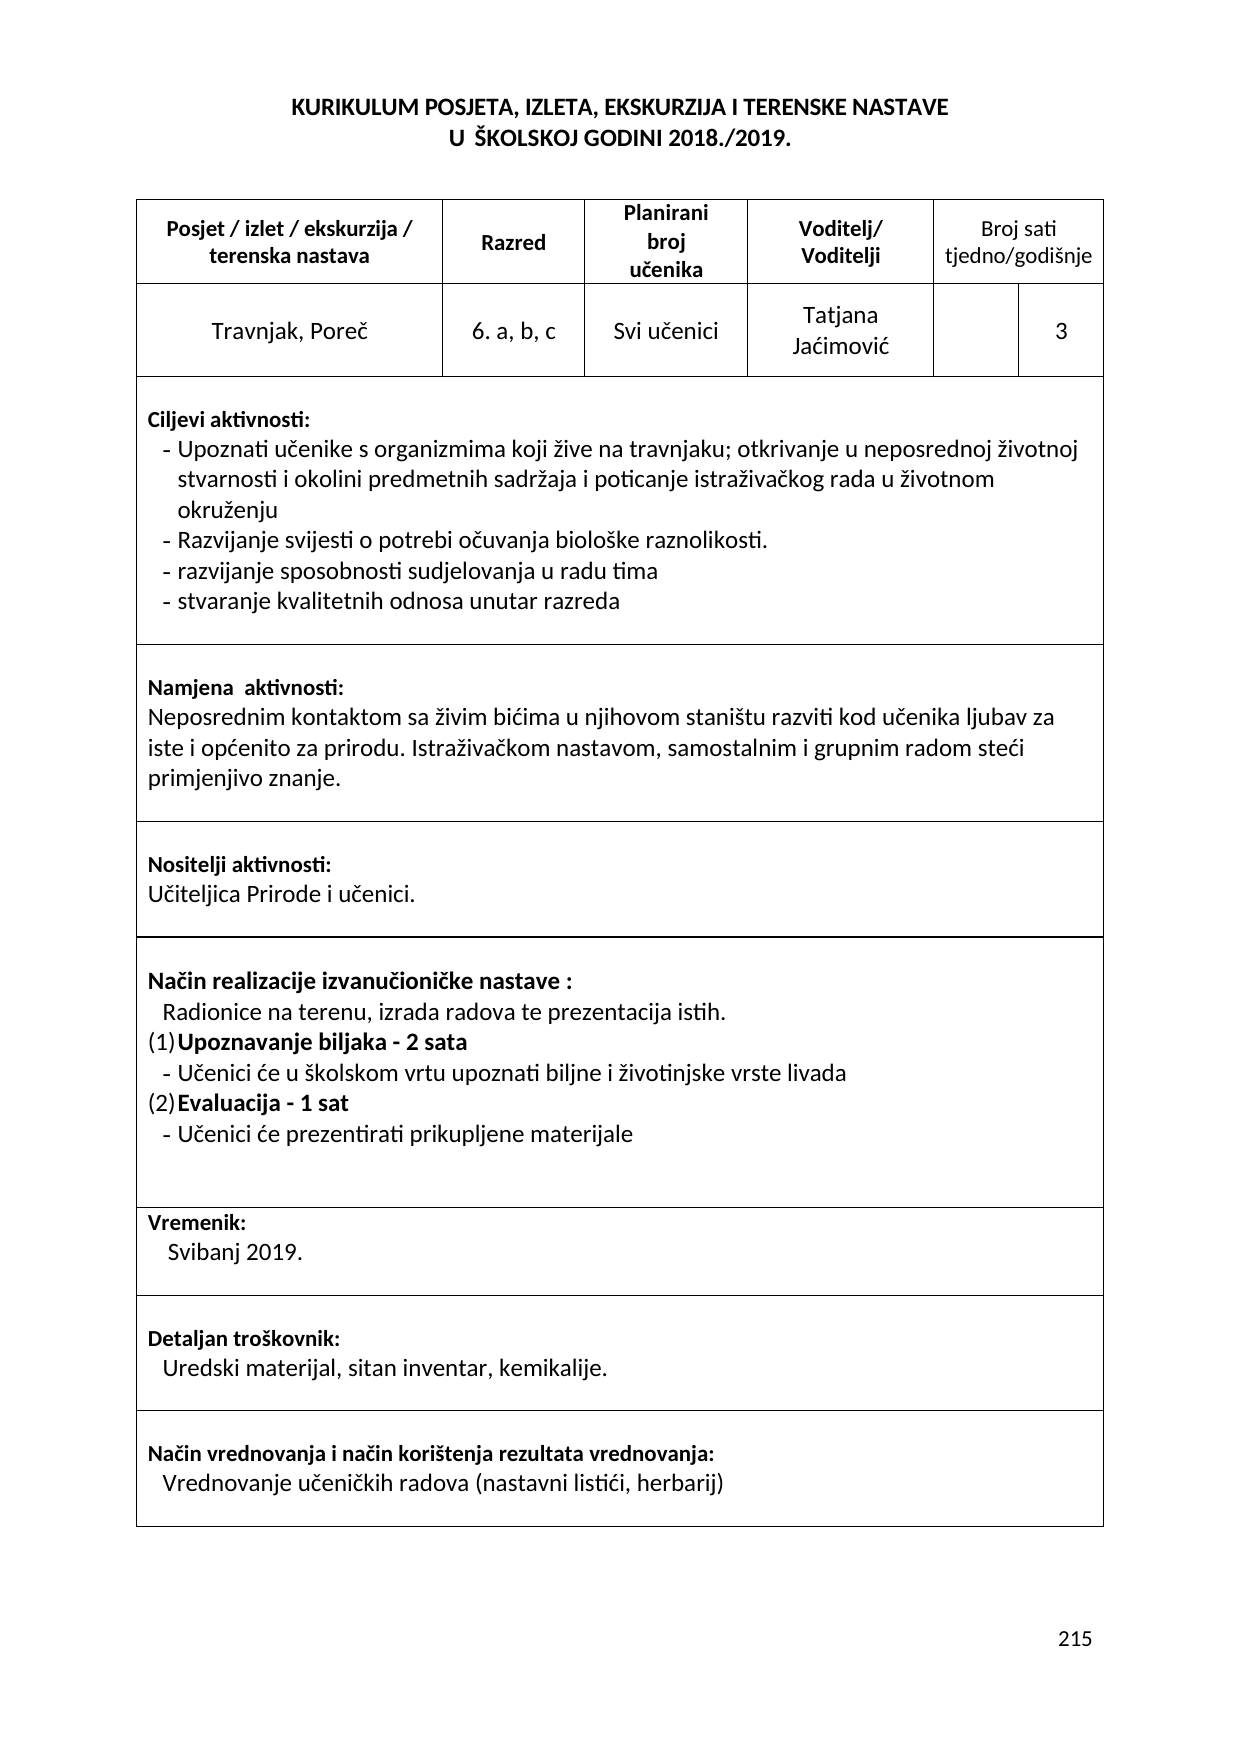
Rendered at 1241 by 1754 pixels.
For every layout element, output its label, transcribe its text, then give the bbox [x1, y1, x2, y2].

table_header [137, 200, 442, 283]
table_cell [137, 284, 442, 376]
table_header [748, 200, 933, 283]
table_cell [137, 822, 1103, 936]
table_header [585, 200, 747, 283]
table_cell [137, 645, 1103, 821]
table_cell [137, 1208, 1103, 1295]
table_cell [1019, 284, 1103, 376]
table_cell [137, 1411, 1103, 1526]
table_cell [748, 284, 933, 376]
text U ŠKOLSKOJ GODINI 2018./2019. [148, 122, 1093, 152]
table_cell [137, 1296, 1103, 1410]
text KURIKULUM POSJETA, IZLETA, EKSKURZIJA I TERENSKE NASTAVE [148, 91, 1093, 122]
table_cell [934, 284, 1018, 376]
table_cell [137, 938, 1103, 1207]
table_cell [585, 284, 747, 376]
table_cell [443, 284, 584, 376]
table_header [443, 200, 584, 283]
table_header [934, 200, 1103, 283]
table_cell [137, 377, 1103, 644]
